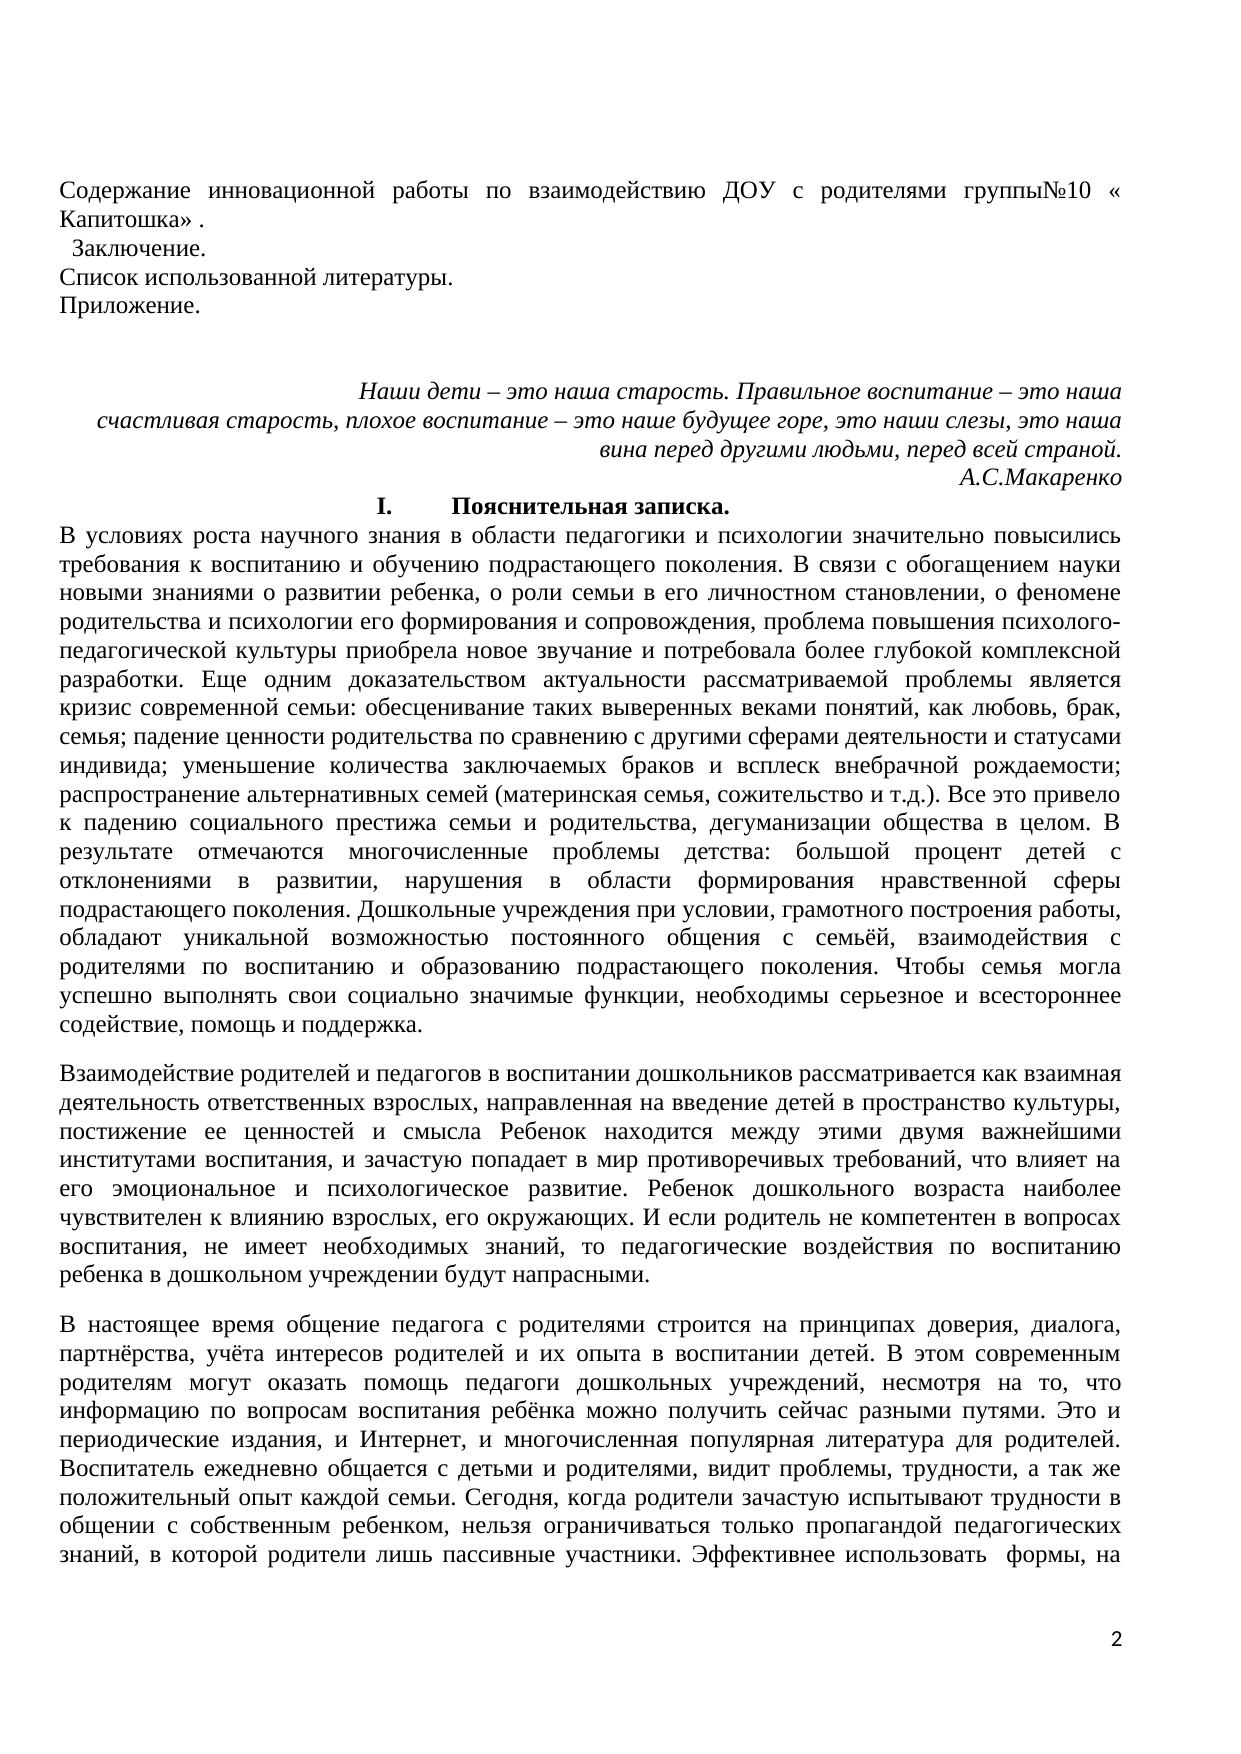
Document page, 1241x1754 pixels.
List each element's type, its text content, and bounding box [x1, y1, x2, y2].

text Приложение. [59, 291, 1122, 319]
text В условиях роста научного знания в области педагогики и психологии значительно повысились требования к воспитанию и обучению подрастающего поколения. В связи с обогащением науки новыми знаниями о развитии ребенка, о роли семьи в его личностном становлении, о феномене родительства и психологии его формирования и сопровождения, проблема повышения психолого-педагогической культуры приобрела новое звучание и потребовала более глубокой комплексной разработки. Еще одним доказательством актуальности рассматриваемой проблемы является кризис современной семьи: обесценивание таких выверенных веками понятий, как любовь, брак, семья; падение ценности родительства по сравнению с другими сферами деятельности и статусами индивида; уменьшение количества заключаемых браков и всплеск внебрачной рождаемости; распространение альтернативных семей (материнская семья, сожительство и т.д.). Все это привело к падению социального престижа семьи и родительства, дегуманизации общества в целом. В результате отмечаются многочисленные проблемы детства: большой процент детей с отклонениями в развитии, нарушения в области формирования нравственной сферы подрастающего поколения. Дошкольные учреждения при условии, грамотного построения работы, обладают уникальной возможностью постоянного общения с семьёй, взаимодействия с родителями по воспитанию и образованию подрастающего поколения. Чтобы семья могла успешно выполнять свои социально значимые функции, необходимы серьезное и всестороннее содействие, помощь и поддержка. [59, 520, 1122, 1037]
text Наши дети – это наша старость. Правильное воспитание – это наша счастливая старость, плохое воспитание – это наше будущее горе, это наши слезы, это наша вина перед другими людьми, перед всей страной. [59, 376, 1122, 462]
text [59, 1309, 1122, 1568]
text Заключение. [59, 233, 1122, 262]
text Список использованной литературы. [59, 262, 1122, 291]
text А.С.Макаренко [59, 462, 1122, 491]
list Пояснительная записка. [0, 491, 1122, 520]
text Содержание инновационной работы по взаимодействию ДОУ с родителями группы№10 « Капитошка» . [59, 176, 1122, 233]
text Взаимодействие родителей и педагогов в воспитании дошкольников рассматривается как взаимная деятельность ответственных взрослых, направленная на введение детей в пространство культуры, постижение ее ценностей и смысла Ребенок находится между этими двумя важнейшими институтами воспитания, и зачастую попадает в мир противоречивых требований, что влияет на его эмоциональное и психологическое развитие. Ребенок дошкольного возраста наиболее чувствителен к влиянию взрослых, его окружающих. И если родитель не компетентен в вопросах воспитания, не имеет необходимых знаний, то педагогические воздействия по воспитанию ребенка в дошкольном учреждении будут напрасными. [59, 1058, 1122, 1288]
